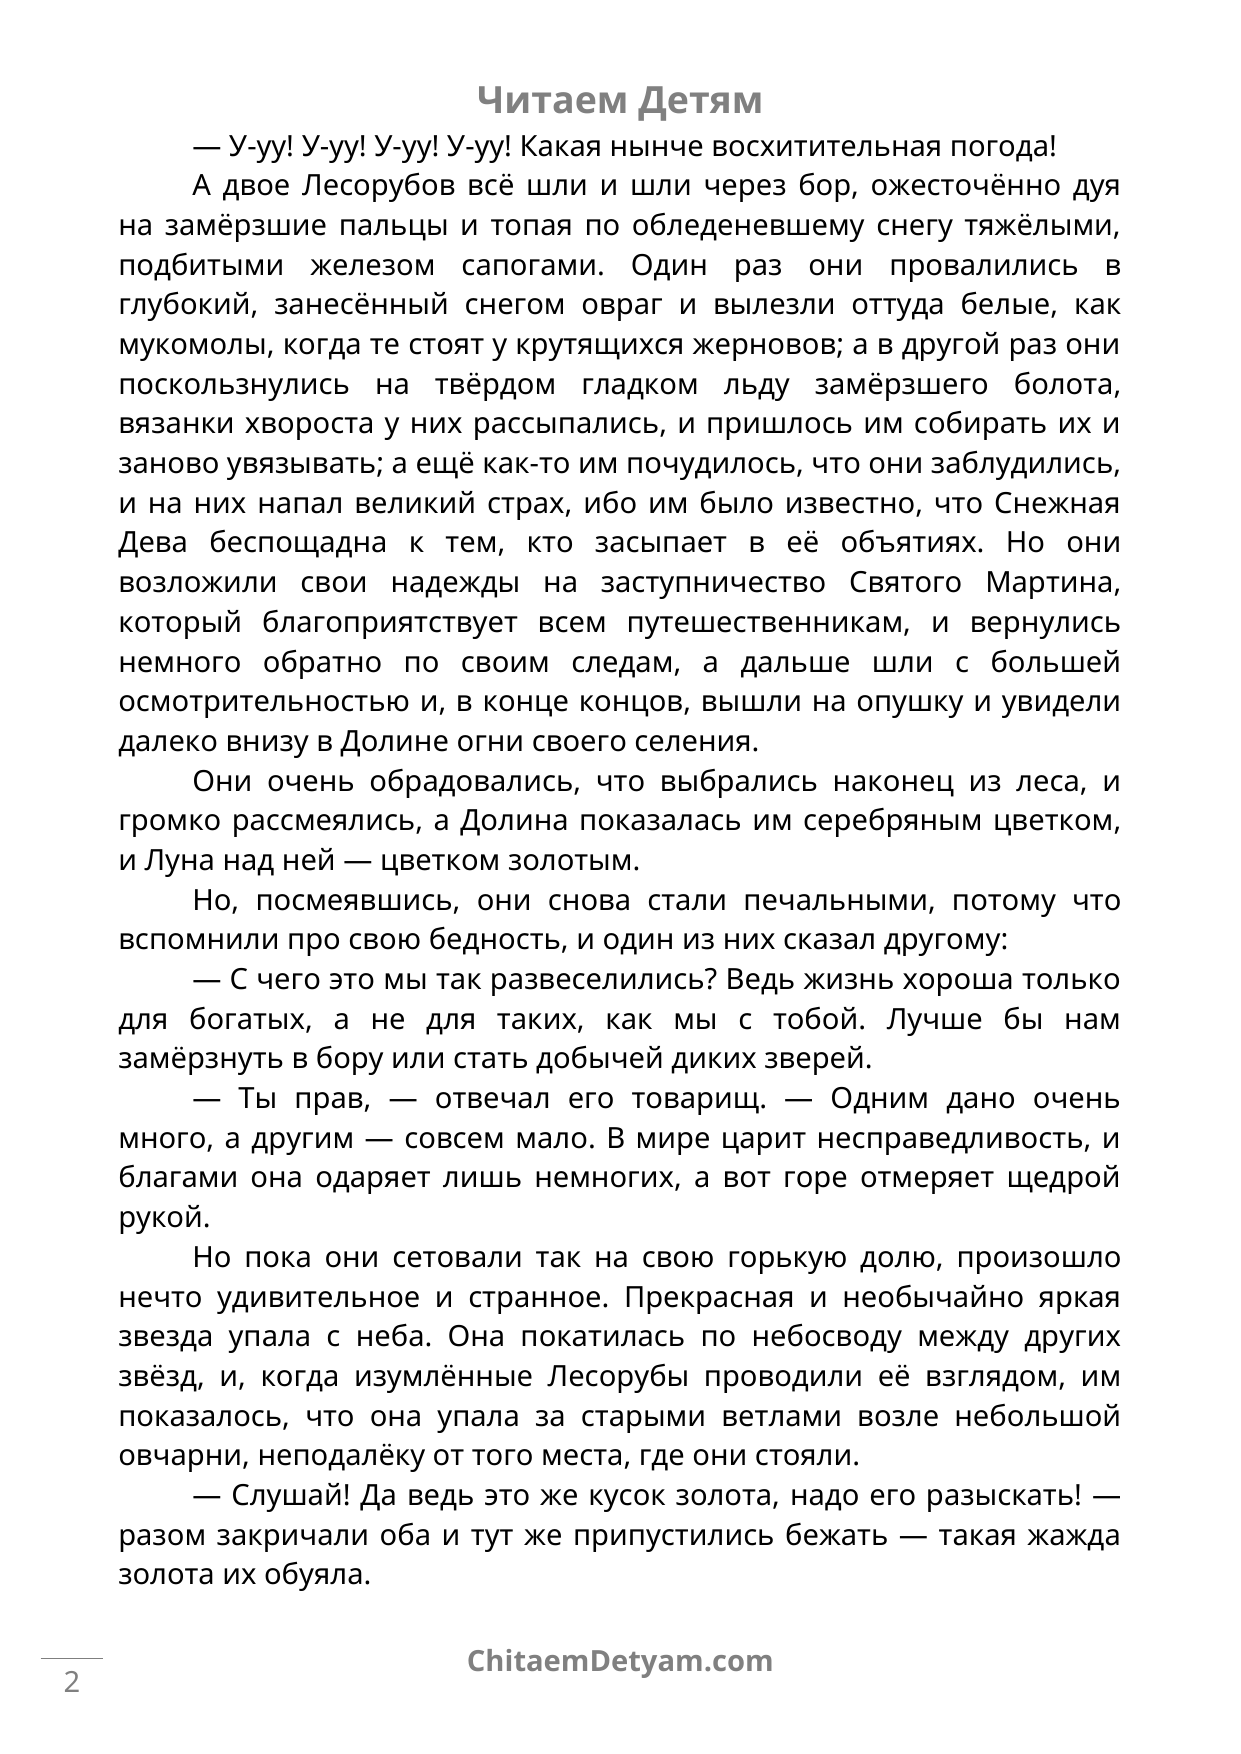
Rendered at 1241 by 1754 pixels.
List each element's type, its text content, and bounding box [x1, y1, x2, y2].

text — Слушай! Да ведь это же кусок золота, надо его разыскать! — разом закричали оба и тут же припустились бежать — такая жажда золота их обуяла. [118, 1474, 1122, 1593]
text — У-уу! У-уу! У-уу! У-уу! Какая нынче восхитительная погода! [118, 125, 1122, 164]
text А двое Лесорубов всё шли и шли через бор, ожесточённо дуя на замёрзшие пальцы и топая по обледеневшему снегу тяжёлыми, подбитыми железом сапогами. Один раз они провалились в глубокий, занесённый снегом овраг и вылезли оттуда белые, как мукомолы, когда те стоят у крутящихся жерновов; а в другой раз они поскользнулись на твёрдом гладком льду замёрзшего болота, вязанки хвороста у них рассыпались, и пришлось им собирать их и заново увязывать; а ещё как-то им почудилось, что они заблудились, и на них напал великий страх, ибо им было известно, что Снежная Дева беспощадна к тем, кто засыпает в её объятиях. Но они возложили свои надежды на заступничество Святого Мартина, который благоприятствует всем путешественникам, и вернулись немного обратно по своим следам, а дальше шли с большей осмотрительностью и, в конце концов, вышли на опушку и увидели далеко внизу в Долине огни своего селения. [118, 164, 1122, 760]
text Но, посмеявшись, они снова стали печальными, потому что вспомнили про свою бедность, и один из них сказал другому: [118, 879, 1122, 958]
text Они очень обрадовались, что выбрались наконец из леса, и громко рассмеялись, а Долина показалась им серебряным цветком, и Луна над ней — цветком золотым. [118, 760, 1122, 879]
text — С чего это мы так развеселились? Ведь жизнь хороша только для богатых, а не для таких, как мы с тобой. Лучше бы нам замёрзнуть в бору или стать добычей диких зверей. [118, 958, 1122, 1077]
text — Ты прав, — отвечал его товарищ. — Одним дано очень много, а другим — совсем мало. В мире царит несправедливость, и благами она одаряет лишь немногих, а вот горе отмеряет щедрой рукой. [118, 1077, 1122, 1236]
text Но пока они сетовали так на свою горькую долю, произошло нечто удивительное и странное. Прекрасная и необычайно яркая звезда упала с неба. Она покатилась по небосводу между других звёзд, и, когда изумлённые Лесорубы проводили её взглядом, им показалось, что она упала за старыми ветлами возле небольшой овчарни, неподалёку от того места, где они стояли. [118, 1236, 1122, 1474]
